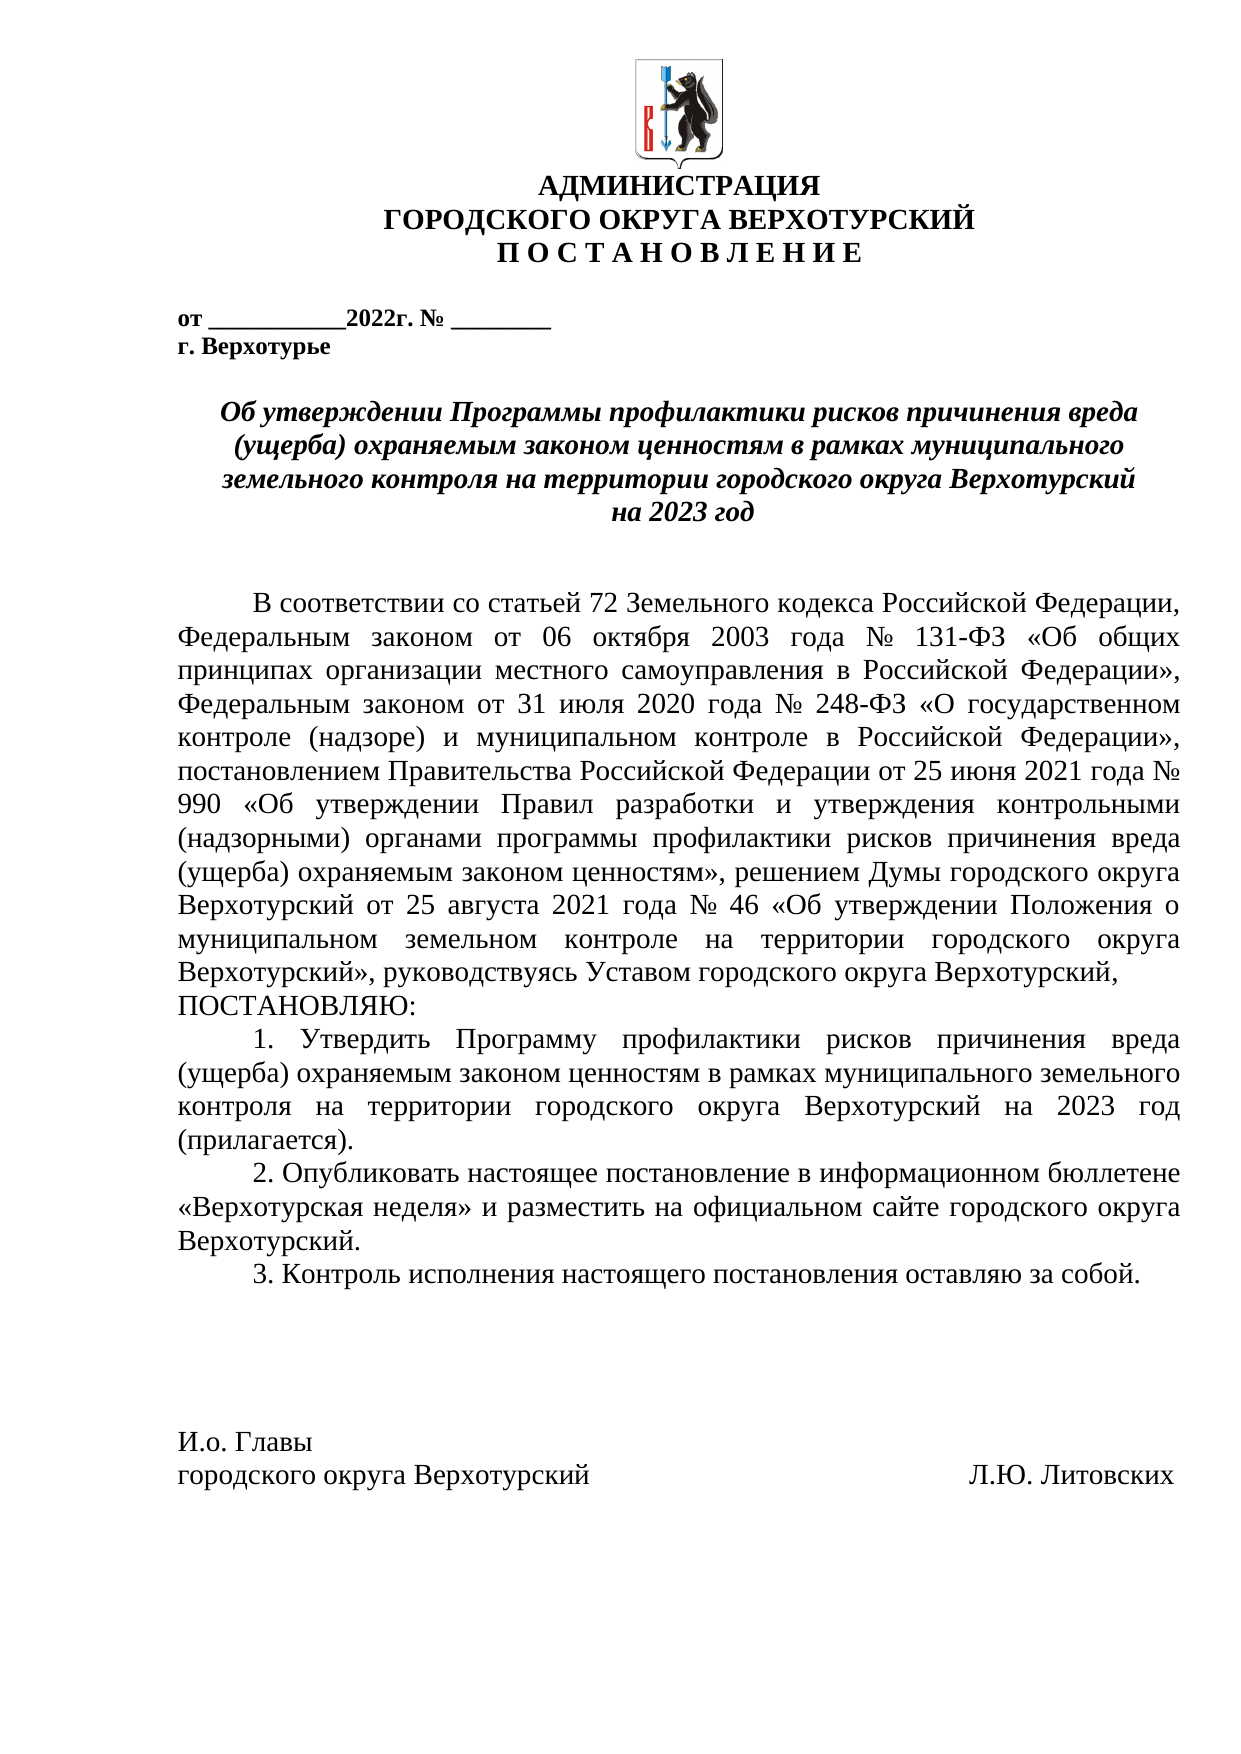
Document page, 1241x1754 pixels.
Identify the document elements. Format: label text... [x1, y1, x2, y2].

picture [635, 59, 723, 169]
text И.о. Главы [177, 1424, 1181, 1457]
text В соответствии со статьей 72 Земельного кодекса Российской Федерации, Федеральным законом от 06 октября 2003 года № 131-ФЗ «Об общих принципах организации местного самоуправления в Российской Федерации», Федеральным законом от 31 июля 2020 года № 248-ФЗ «О государственном контроле (надзоре) и муниципальном контроле в Российской Федерации», постановлением Правительства Российской Федерации от 25 июня 2021 года № 990 «Об утверждении Правил разработки и утверждения контрольными (надзорными) органами программы профилактики рисков причинения вреда (ущерба) охраняемым законом ценностям», решением Думы городского округа Верхотурский от 25 августа 2021 года № 46 «Об утверждении Положения о муниципальном земельном контроле на территории городского округа Верхотурский», руководствуясь Уставом городского округа Верхотурский, [177, 585, 1181, 988]
text г. Верхотурье [177, 331, 1181, 360]
text АДМИНИСТРАЦИЯ [177, 168, 1181, 202]
text 3. Контроль исполнения настоящего постановления оставляю за собой. [177, 1256, 1181, 1290]
text ГОРОДСКОГО ОКРУГА ВЕРХОТУРСКИЙ [177, 202, 1181, 236]
text на 2023 год [177, 494, 1181, 528]
text городского округа Верхотурский Л.Ю. Литовских [177, 1457, 1181, 1491]
text 2. Опубликовать настоящее постановление в информационном бюллетене «Верхотурская неделя» и разместить на официальном сайте городского округа Верхотурский. [177, 1156, 1181, 1256]
text Об утверждении Программы профилактики рисков причинения вреда (ущерба) охраняемым законом ценностям в рамках муниципального земельного контроля на территории городского округа Верхотурский [177, 394, 1181, 494]
text от ___________2022г. № ________ [177, 303, 1181, 331]
text П О С Т А Н О В Л Е Н И Е [177, 236, 1181, 269]
text 1. Утвердить Программу профилактики рисков причинения вреда (ущерба) охраняемым законом ценностям в рамках муниципального земельного контроля на территории городского округа Верхотурский на 2023 год (прилагается). [177, 1021, 1181, 1156]
text ПОСТАНОВЛЯЮ: [177, 988, 1181, 1021]
